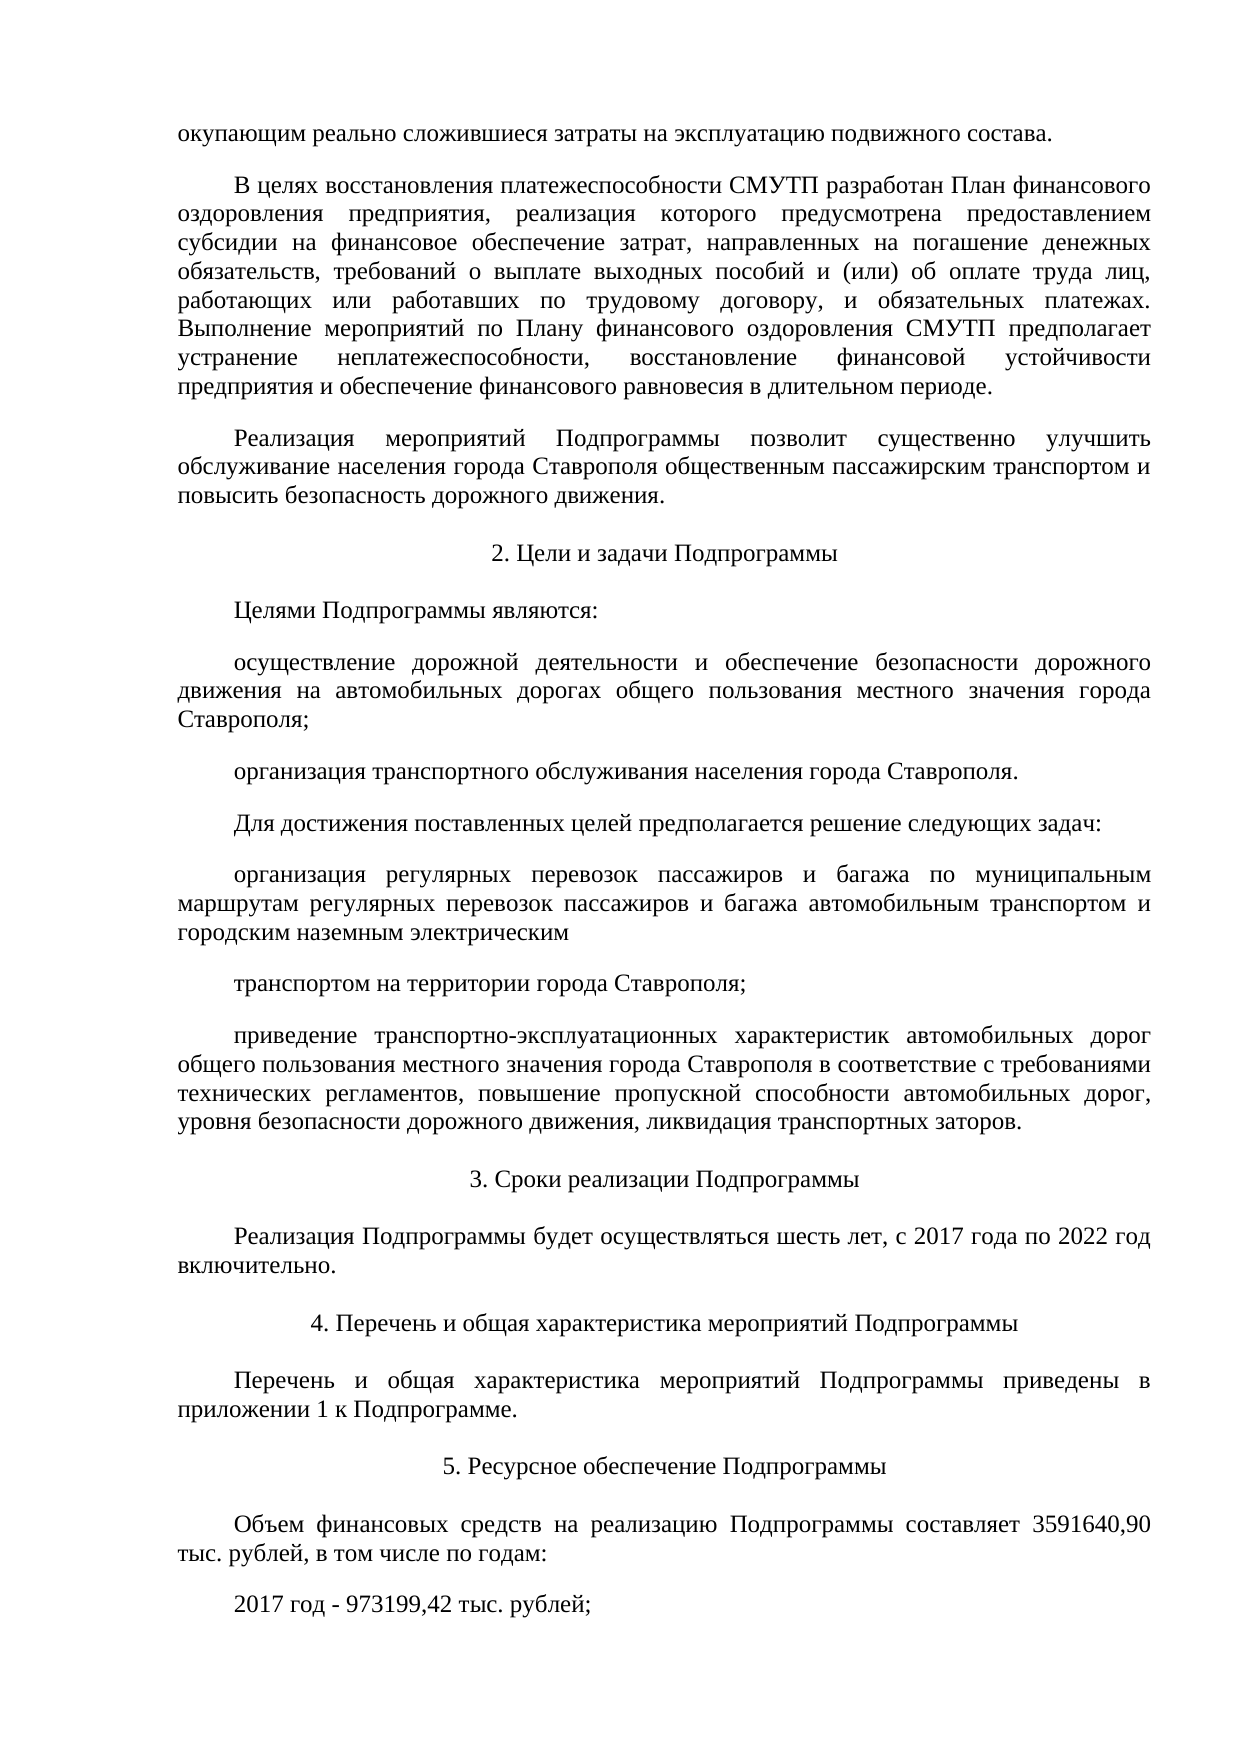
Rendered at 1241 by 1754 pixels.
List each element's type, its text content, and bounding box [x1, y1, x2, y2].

text 5. Ресурсное обеспечение Подпрограммы [177, 1451, 1152, 1480]
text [177, 118, 1152, 147]
text 2. Цели и задачи Подпрограммы [177, 538, 1152, 566]
text В целях восстановления платежеспособности СМУТП разработан План финансового оздоровления предприятия, реализация которого предусмотрена предоставлением субсидии на финансовое обеспечение затрат, направленных на погашение денежных обязательств, требований о выплате выходных пособий и (или) об оплате труда лиц, работающих или работавших по трудовому договору, и обязательных платежах. Выполнение мероприятий по Плану финансового оздоровления СМУТП предполагает устранение неплатежеспособности, восстановление финансовой устойчивости предприятия и обеспечение финансового равновесия в длительном периоде. [177, 170, 1152, 400]
text Реализация мероприятий Подпрограммы позволит существенно улучшить обслуживание населения города Ставрополя общественным пассажирским транспортом и повысить безопасность дорожного движения. [177, 423, 1152, 509]
text транспортом на территории города Ставрополя; [177, 968, 1152, 997]
text Для достижения поставленных целей предполагается решение следующих задач: [177, 808, 1152, 836]
text 3. Сроки реализации Подпрограммы [177, 1164, 1152, 1193]
text Объем финансовых средств на реализацию Подпрограммы составляет 3591640,90 тыс. рублей, в том числе по годам: [177, 1509, 1152, 1566]
text организация транспортного обслуживания населения города Ставрополя. [177, 756, 1152, 785]
text Перечень и общая характеристика мероприятий Подпрограммы приведены в приложении 1 к Подпрограмме. [177, 1365, 1152, 1423]
text 4. Перечень и общая характеристика мероприятий Подпрограммы [177, 1308, 1152, 1336]
text осуществление дорожной деятельности и обеспечение безопасности дорожного движения на автомобильных дорогах общего пользования местного значения города Ставрополя; [177, 647, 1152, 733]
text Реализация Подпрограммы будет осуществляться шесть лет, с 2017 года по 2022 год включительно. [177, 1221, 1152, 1279]
text 2017 год - 973199,42 тыс. рублей; [177, 1589, 1152, 1618]
text приведение транспортно-эксплуатационных характеристик автомобильных дорог общего пользования местного значения города Ставрополя в соответствие с требованиями технических регламентов, повышение пропускной способности автомобильных дорог, уровня безопасности дорожного движения, ликвидация транспортных заторов. [177, 1020, 1152, 1135]
text организация регулярных перевозок пассажиров и багажа по муниципальным маршрутам регулярных перевозок пассажиров и багажа автомобильным транспортом и городским наземным электрическим [177, 859, 1152, 946]
text Целями Подпрограммы являются: [177, 595, 1152, 624]
